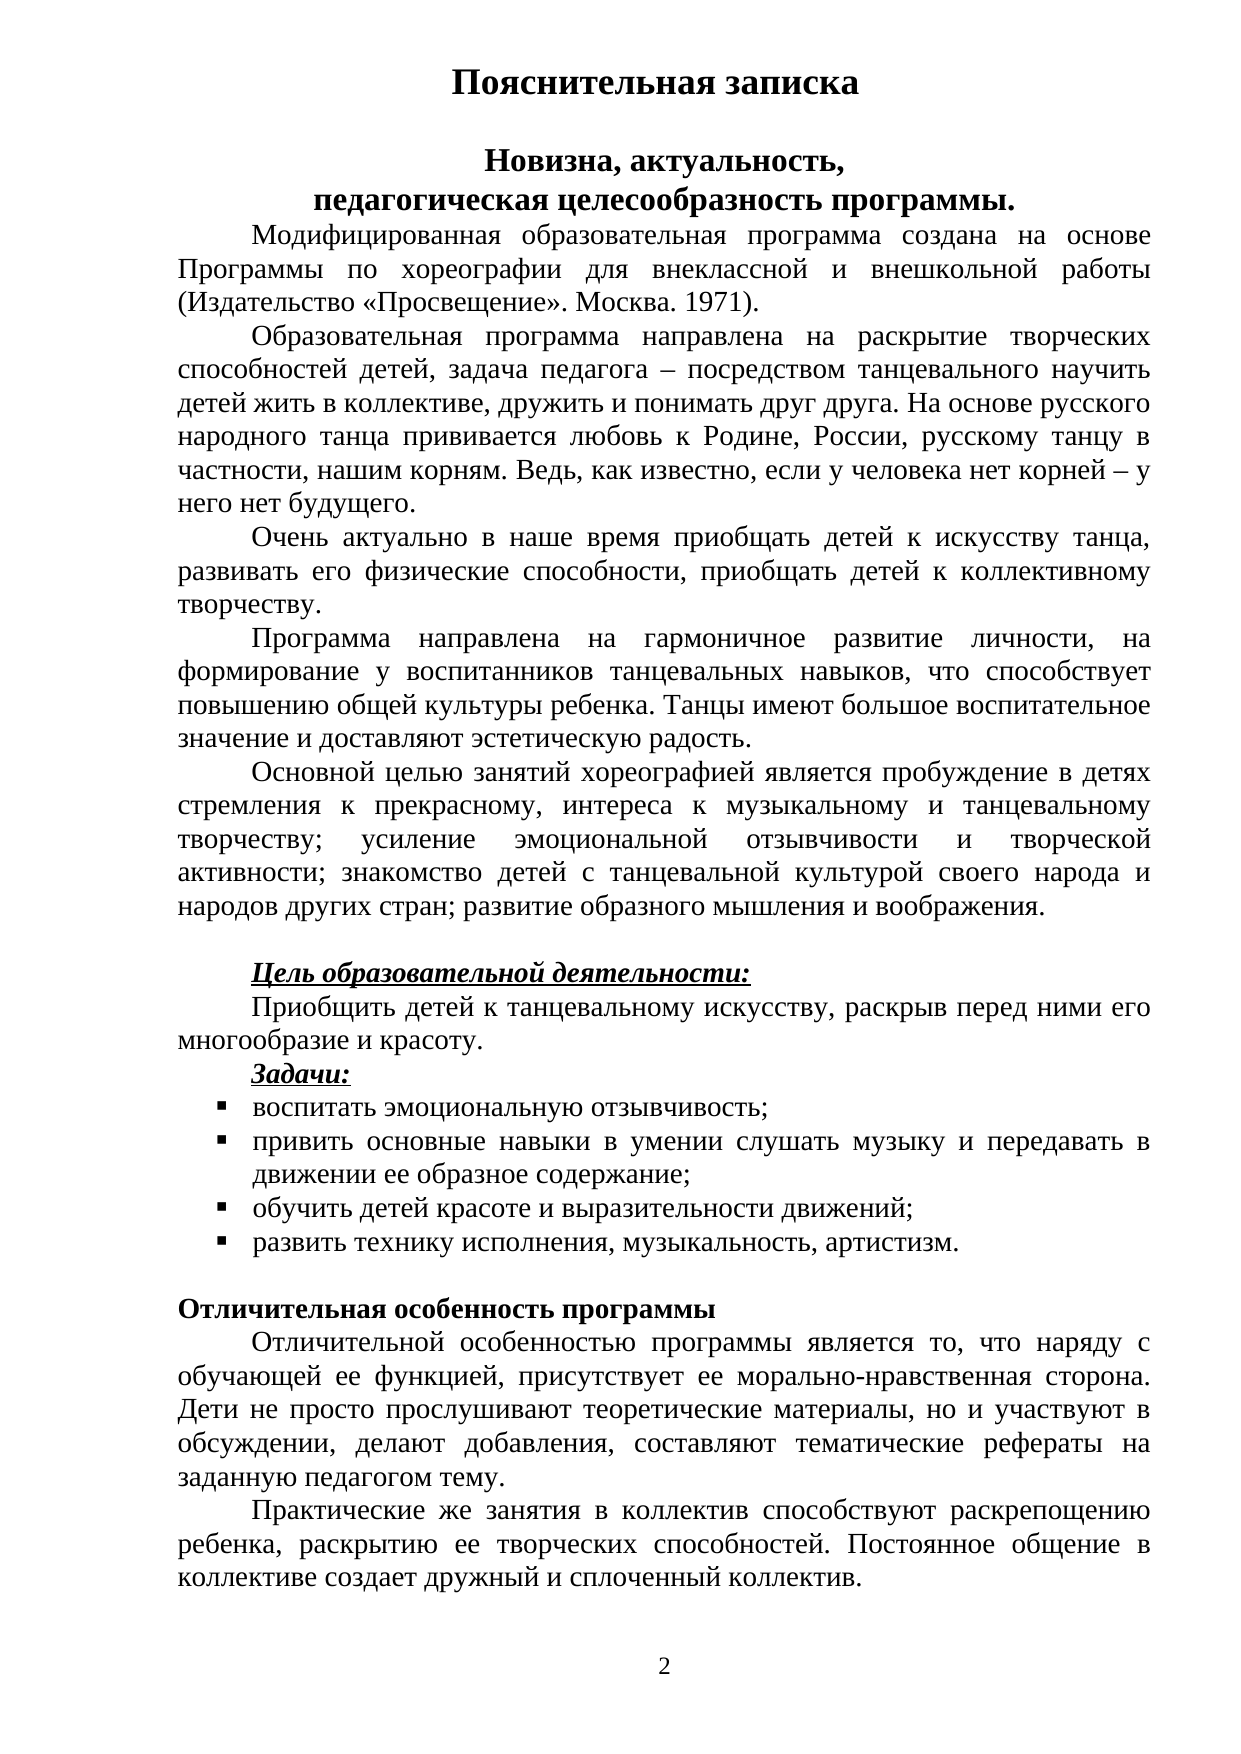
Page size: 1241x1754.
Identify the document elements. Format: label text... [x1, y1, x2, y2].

text Очень актуально в наше время приобщать детей к искусству танца, развивать его физические способности, приобщать детей к коллективному творчеству. [177, 519, 1152, 620]
text Новизна, актуальность, [177, 141, 1152, 179]
text Программа направлена на гармоничное развитие личности, на формирование у воспитанников танцевальных навыков, что способствует повышению общей культуры ребенка. Танцы имеют большое воспитательное значение и доставляют эстетическую радость. [177, 620, 1152, 754]
list воспитать эмоциональную отзывчивость; [215, 1089, 1152, 1123]
list развить технику исполнения, музыкальность, артистизм. [215, 1224, 1152, 1257]
list обучить детей красоте и выразительности движений; [215, 1190, 1152, 1224]
list привить основные навыки в умении слушать музыку и передавать в движении ее образное содержание; [215, 1123, 1152, 1190]
text Приобщить детей к танцевальному искусству, раскрыв перед ними его многообразие и красоту. [177, 989, 1152, 1056]
text Отличительной особенностью программы является то, что наряду с обучающей ее функцией, присутствует ее морально-нравственная сторона. Дети не просто прослушивают теоретические материалы, но и участвуют в обсуждении, делают добавления, составляют тематические рефераты на заданную педагогом тему. [177, 1324, 1152, 1492]
text Задачи: [177, 1056, 1152, 1089]
text педагогическая целесообразность программы. [177, 179, 1152, 217]
text Образовательная программа направлена на раскрытие творческих способностей детей, задача педагога – посредством танцевального научить детей жить в коллективе, дружить и понимать друг друга. На основе русского народного танца прививается любовь к Родине, России, русскому танцу в частности, нашим корням. Ведь, как известно, если у человека нет корней – у него нет будущего. [177, 318, 1152, 519]
text Отличительная особенность программы [177, 1291, 1152, 1324]
text Практические же занятия в коллектив способствуют раскрепощению ребенка, раскрытию ее творческих способностей. Постоянное общение в коллективе создает дружный и сплоченный коллектив. [177, 1492, 1152, 1593]
text Основной целью занятий хореографией является пробуждение в детях стремления к прекрасному, интереса к музыкальному и танцевальному творчеству; усиление эмоциональной отзывчивости и творческой активности; знакомство детей с танцевальной культурой своего народа и народов других стран; развитие образного мышления и воображения. [177, 754, 1152, 922]
text Пояснительная записка [29, 59, 1152, 102]
text Цель образовательной деятельности: [177, 955, 1152, 989]
text Модифицированная образовательная программа создана на основе Программы по хореографии для внеклассной и внешкольной работы (Издательство «Просвещение». Москва. 1971). [177, 217, 1152, 318]
